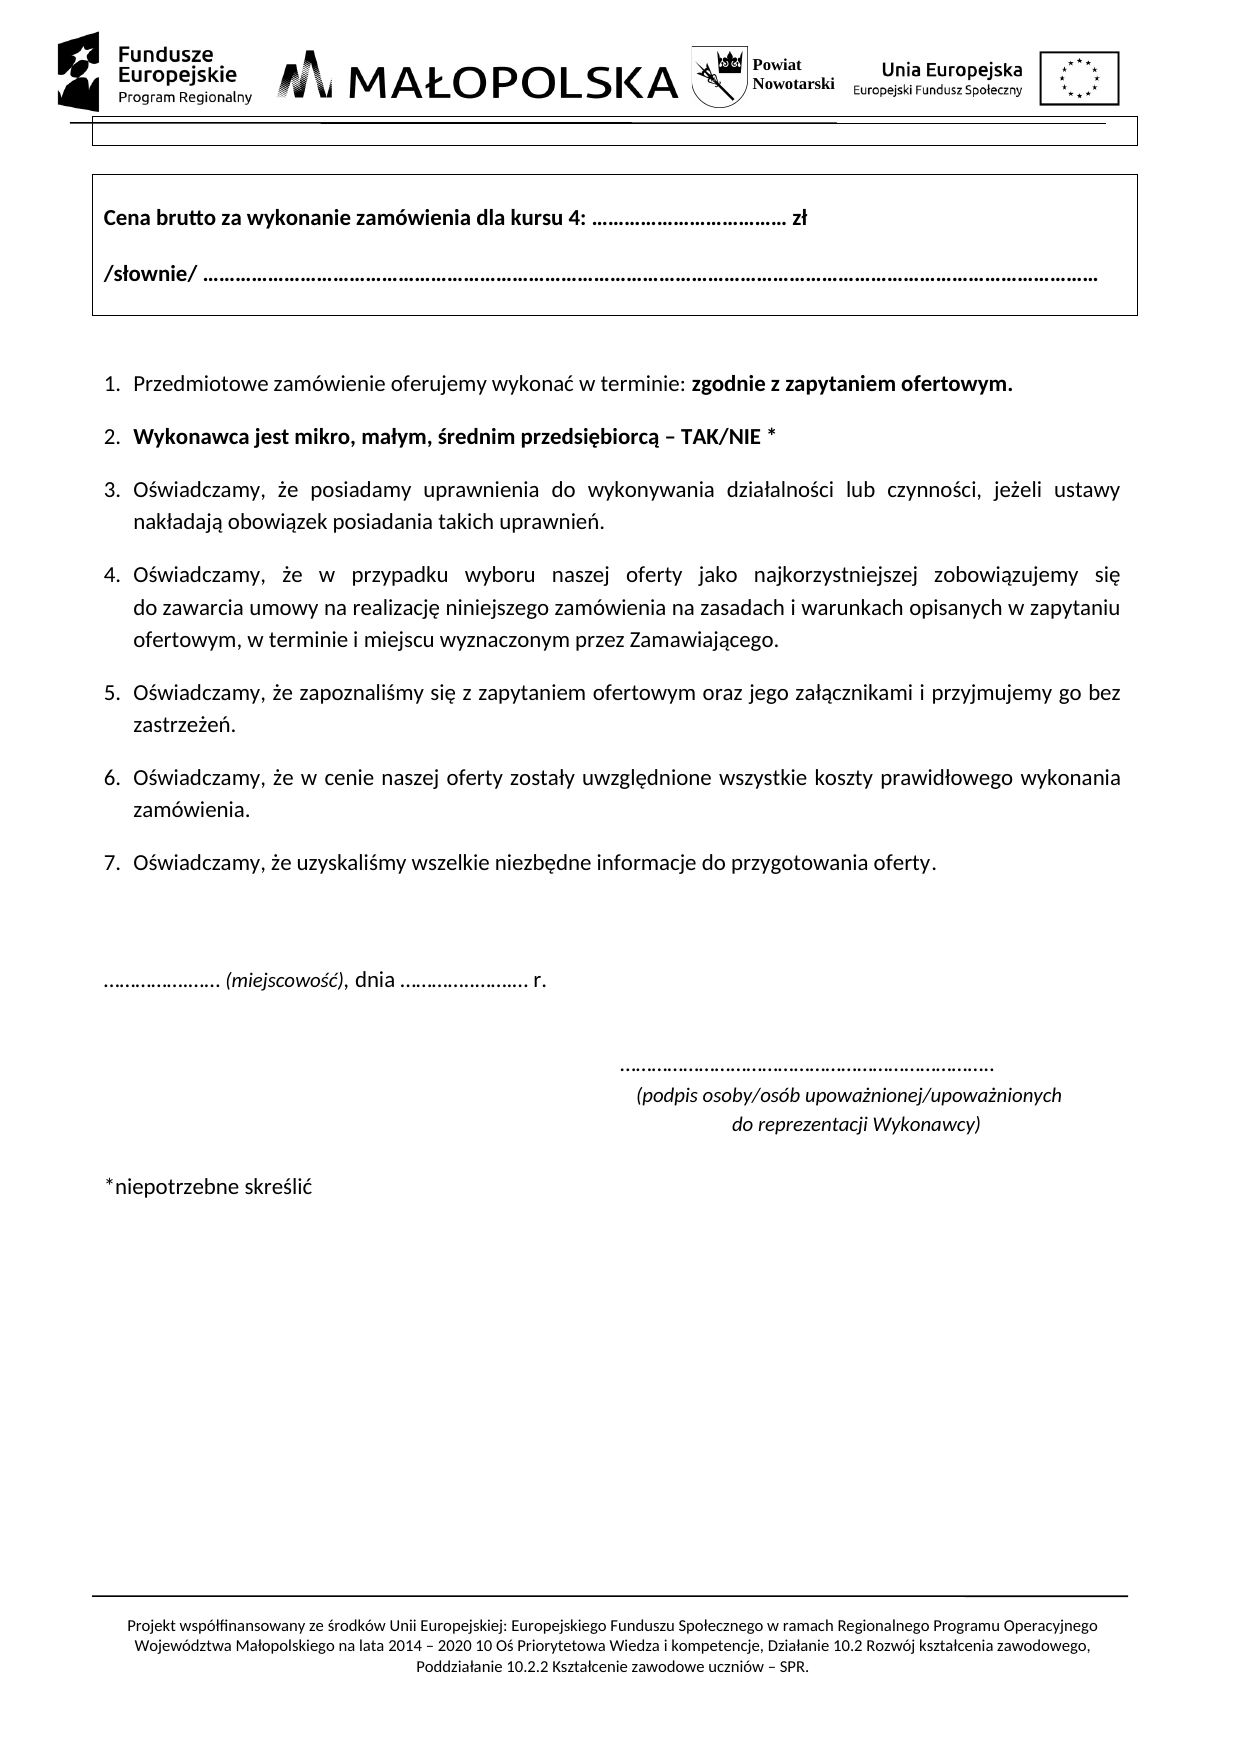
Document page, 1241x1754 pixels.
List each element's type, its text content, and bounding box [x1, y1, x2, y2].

text …………….…… (miejscowość), dnia …………..…….… r. [103, 966, 1122, 994]
picture [37, 12, 684, 132]
text …………………………………………………………….. [103, 1049, 1122, 1078]
picture [836, 34, 1137, 116]
list Przedmiotowe zamówienie oferujemy wykonać w terminie: zgodnie z zapytaniem ofertowym. [103, 369, 1122, 397]
list Oświadczamy, że zapoznaliśmy się z zapytaniem ofertowym oraz jego załącznikami i przyjmujemy go bez zastrzeżeń. [103, 678, 1122, 738]
list Oświadczamy, że posiadamy uprawnienia do wykonywania działalności lub czynności, jeżeli ustawy nakładają obowiązek posiadania takich uprawnień. [103, 475, 1122, 535]
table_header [93, 117, 1137, 145]
text (podpis osoby/osób upoważnionej/upoważnionych [103, 1082, 1122, 1107]
text do reprezentacji Wykonawcy) [103, 1111, 1122, 1136]
list Wykonawca jest mikro, małym, średnim przedsiębiorcą – TAK/NIE * [103, 422, 1122, 450]
table_header Cena brutto za wykonanie zamówienia dla kursu 4: ……………………………… zł /słownie/ ………………………………………………………………………………………………………………………………………………… [93, 175, 1137, 315]
list Oświadczamy, że uzyskaliśmy wszelkie niezbędne informacje do przygotowania oferty. [103, 848, 1122, 876]
list Oświadczamy, że w przypadku wyboru naszej oferty jako najkorzystniejszej zobowiązujemy się do zawarcia umowy na realizację niniejszego zamówienia na zasadach i warunkach opisanych w zapytaniu ofertowym, w terminie i miejscu wyznaczonym przez Zamawiającego. [103, 560, 1122, 653]
text *niepotrzebne skreślić [103, 1172, 1122, 1200]
list Oświadczamy, że w cenie naszej oferty zostały uwzględnione wszystkie koszty prawidłowego wykonania zamówienia. [103, 763, 1122, 823]
